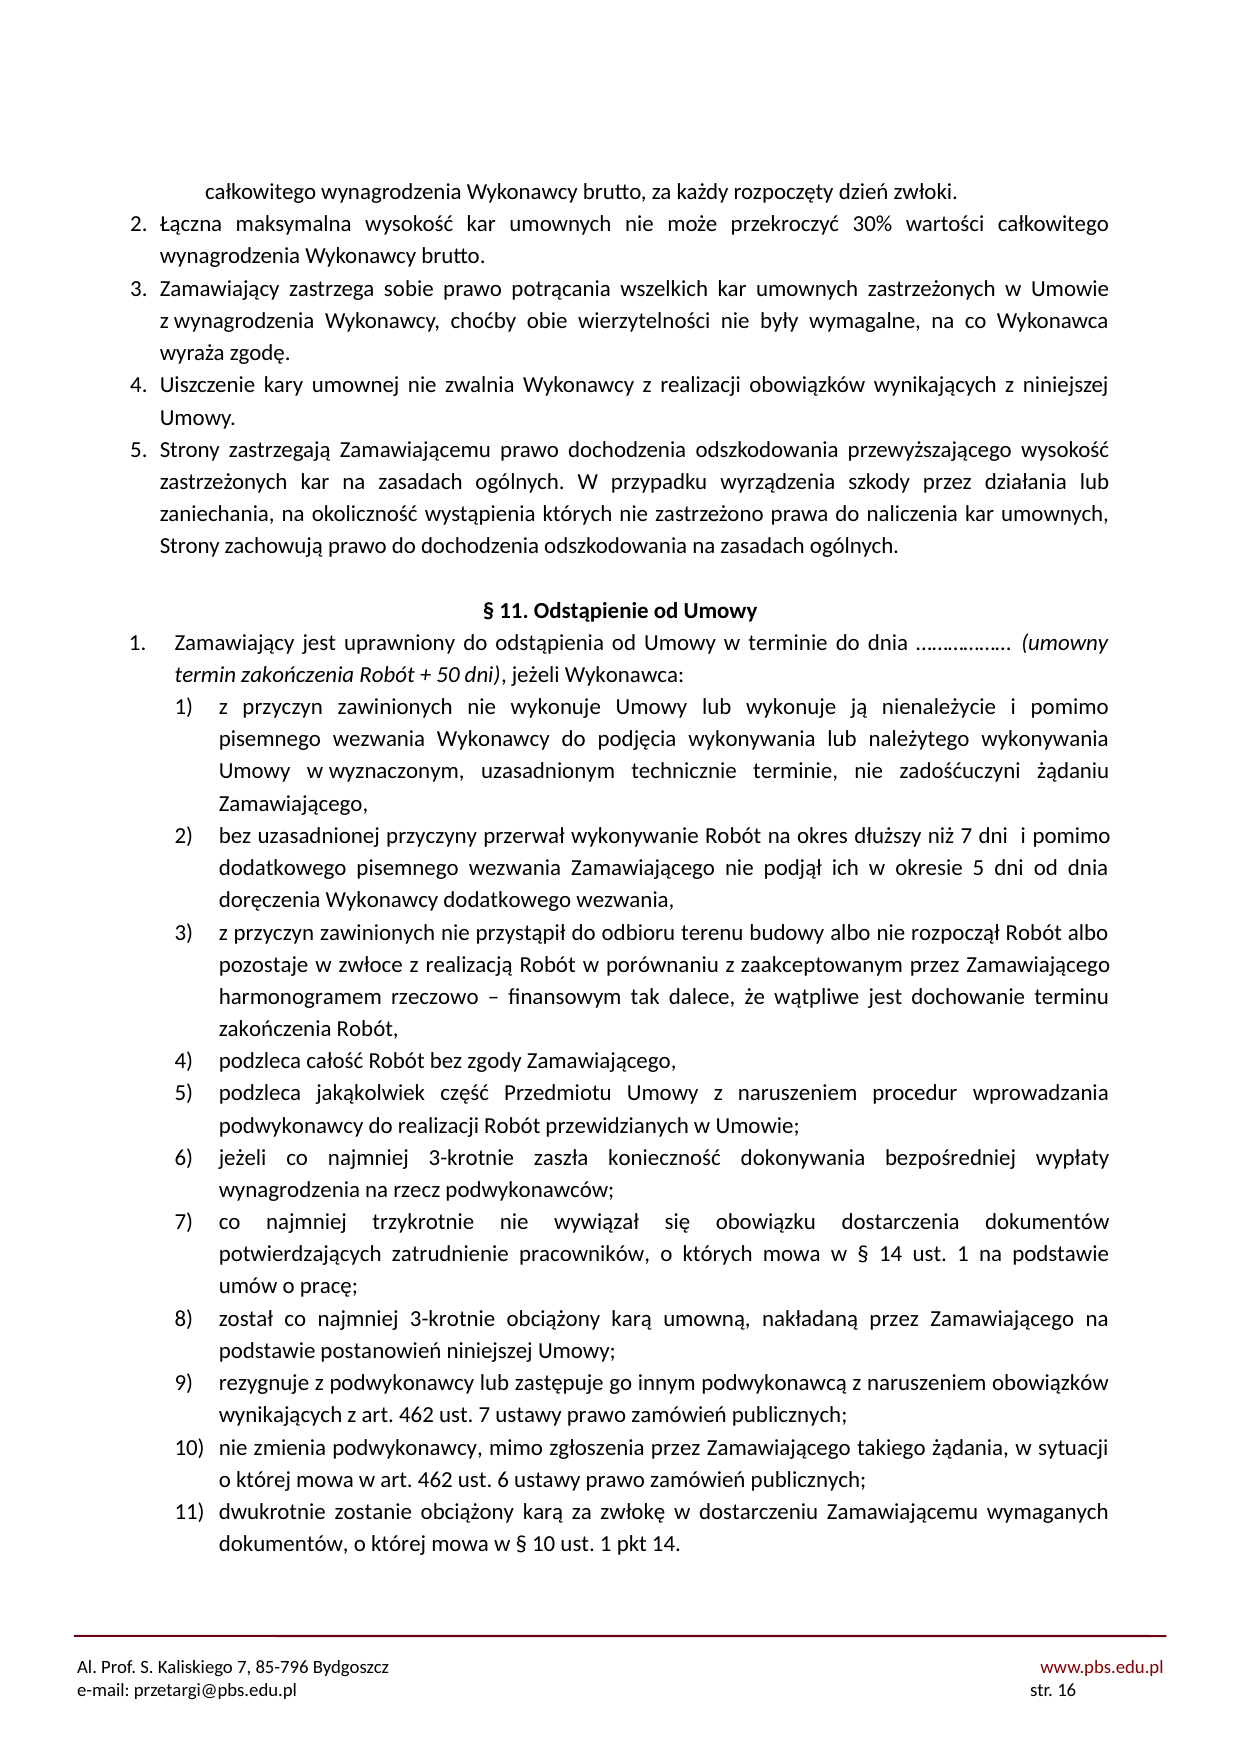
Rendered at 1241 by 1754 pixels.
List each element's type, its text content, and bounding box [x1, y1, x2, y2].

text § 11. Odstąpienie od Umowy [130, 596, 1110, 624]
list z przyczyn zawinionych nie wykonuje Umowy lub wykonuje ją nienależycie i pomimo pisemnego wezwania Wykonawcy do podjęcia wykonywania lub należytego wykonywania Umowy w wyznaczonym, uzasadnionym technicznie terminie, nie zadośćuczyni żądaniu Zamawiającego, [174, 692, 1110, 817]
list Łączna maksymalna wysokość kar umownych nie może przekroczyć 30% wartości całkowitego wynagrodzenia Wykonawcy brutto. [130, 209, 1110, 270]
list Strony zastrzegają Zamawiającemu prawo dochodzenia odszkodowania przewyższającego wysokość zastrzeżonych kar na zasadach ogólnych. W przypadku wyrządzenia szkody przez działania lub zaniechania, na okoliczność wystąpienia których nie zastrzeżono prawa do naliczenia kar umownych, Strony zachowują prawo do dochodzenia odszkodowania na zasadach ogólnych. [130, 435, 1110, 559]
list Uiszczenie kary umownej nie zwalnia Wykonawcy z realizacji obowiązków wynikających z niniejszej Umowy. [130, 370, 1110, 431]
list został co najmniej 3-krotnie obciążony karą umowną, nakładaną przez Zamawiającego na podstawie postanowień niniejszej Umowy; [174, 1304, 1110, 1364]
list bez uzasadnionej przyczyny przerwał wykonywanie Robót na okres dłuższy niż 7 dni i pomimo dodatkowego pisemnego wezwania Zamawiającego nie podjął ich w okresie 5 dni od dnia doręczenia Wykonawcy dodatkowego wezwania, [174, 821, 1110, 913]
list z przyczyn zawinionych nie przystąpił do odbioru terenu budowy albo nie rozpoczął Robót albo pozostaje w zwłoce z realizacją Robót w porównaniu z zaakceptowanym przez Zamawiającego harmonogramem rzeczowo – finansowym tak dalece, że wątpliwe jest dochowanie terminu zakończenia Robót, [174, 918, 1110, 1042]
list jeżeli co najmniej 3-krotnie zaszła konieczność dokonywania bezpośredniej wypłaty wynagrodzenia na rzecz podwykonawców; [174, 1143, 1110, 1203]
list podzleca jakąkolwiek część Przedmiotu Umowy z naruszeniem procedur wprowadzania podwykonawcy do realizacji Robót przewidzianych w Umowie; [174, 1078, 1110, 1139]
list Zamawiający zastrzega sobie prawo potrącania wszelkich kar umownych zastrzeżonych w Umowie z wynagrodzenia Wykonawcy, choćby obie wierzytelności nie były wymagalne, na co Wykonawca wyraża zgodę. [130, 274, 1110, 366]
list podzleca całość Robót bez zgody Zamawiającego, [174, 1046, 1110, 1074]
list dwukrotnie zostanie obciążony karą za zwłokę w dostarczeniu Zamawiającemu wymaganych dokumentów, o której mowa w § 10 ust. 1 pkt 14. [174, 1497, 1110, 1557]
list Zamawiający jest uprawniony do odstąpienia od Umowy w terminie do dnia ……………… (umowny termin zakończenia Robót + 50 dni), jeżeli Wykonawca: [129, 628, 1110, 688]
list nie zmienia podwykonawcy, mimo zgłoszenia przez Zamawiającego takiego żądania, w sytuacji o której mowa w art. 462 ust. 6 ustawy prawo zamówień publicznych; [174, 1433, 1110, 1493]
list rezygnuje z podwykonawcy lub zastępuje go innym podwykonawcą z naruszeniem obowiązków wynikających z art. 462 ust. 7 ustawy prawo zamówień publicznych; [174, 1368, 1110, 1428]
list co najmniej trzykrotnie nie wywiązał się obowiązku dostarczenia dokumentów potwierdzających zatrudnienie pracowników, o których mowa w § 14 ust. 1 na podstawie umów o pracę; [174, 1207, 1110, 1300]
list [159, 177, 1110, 205]
